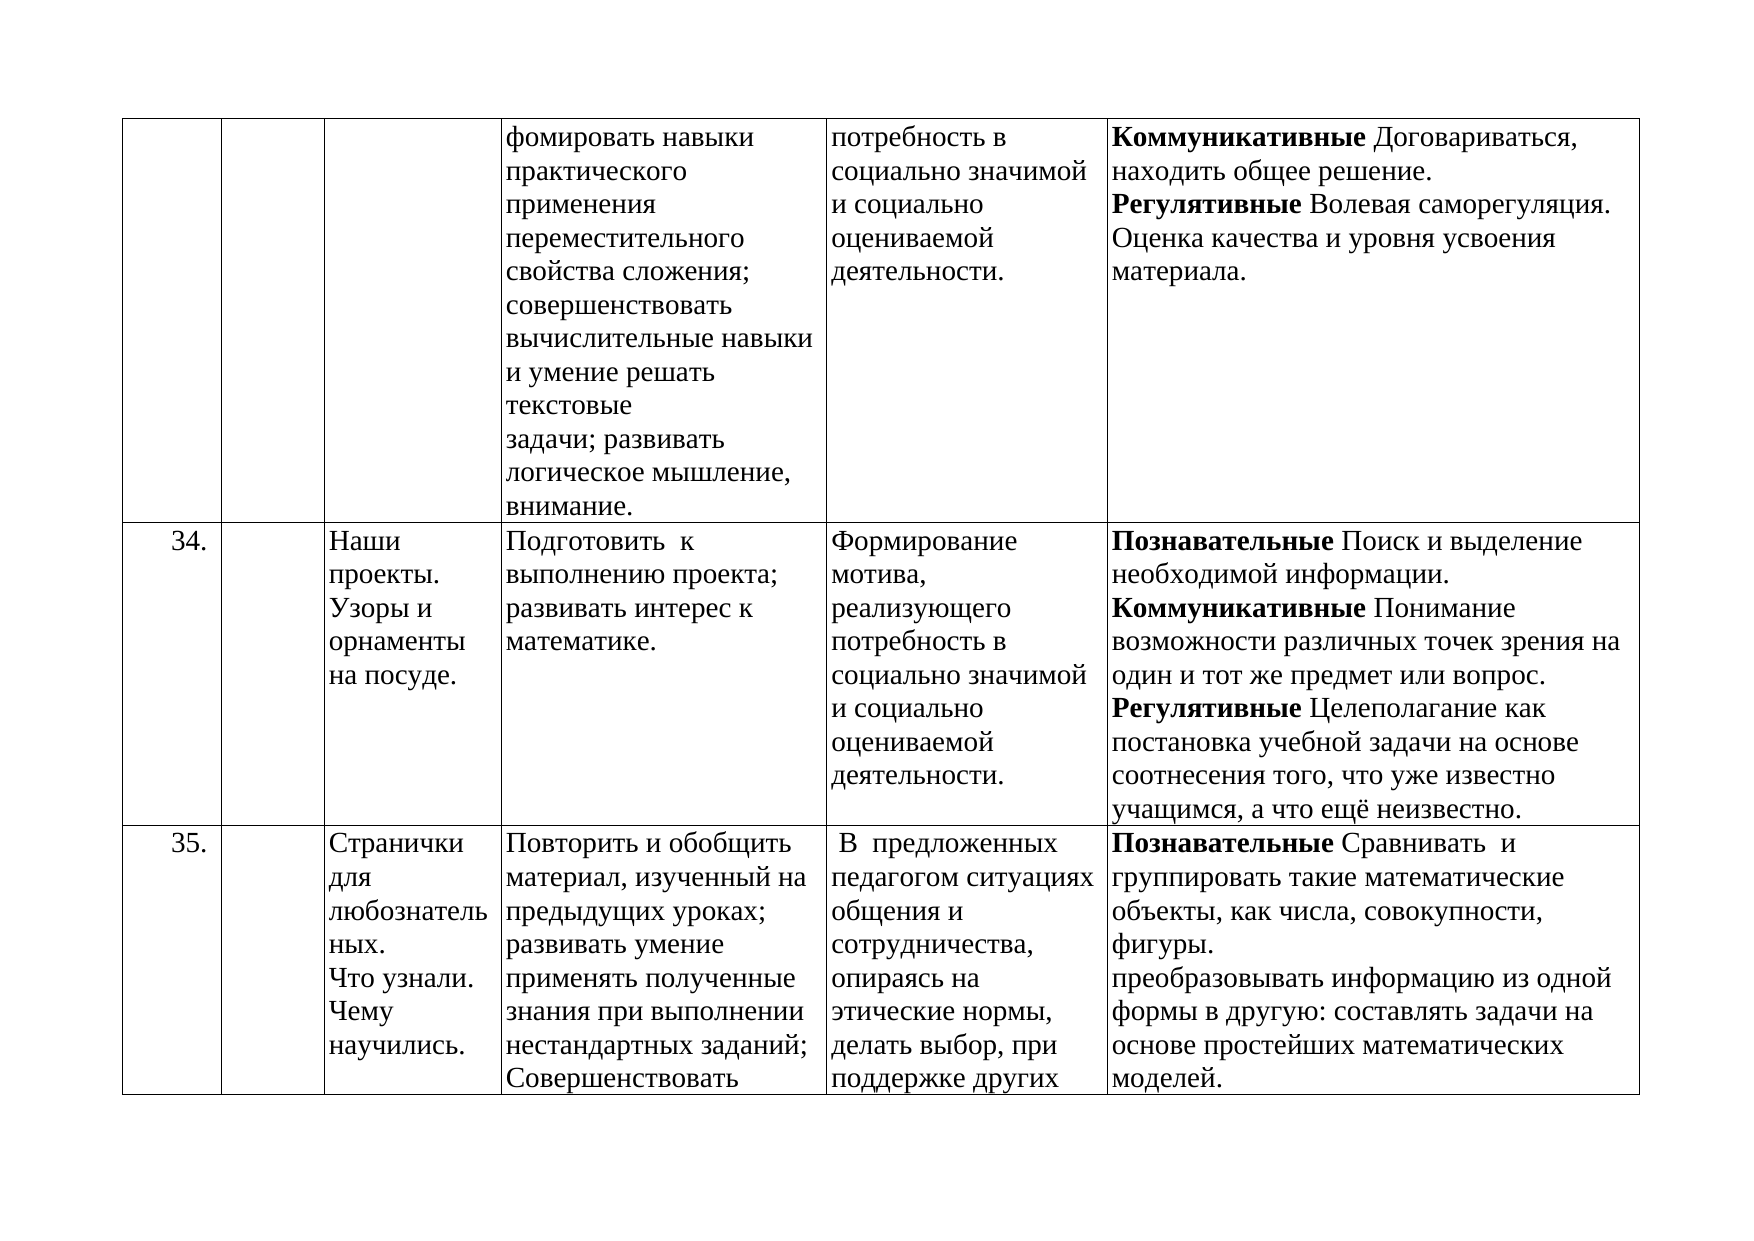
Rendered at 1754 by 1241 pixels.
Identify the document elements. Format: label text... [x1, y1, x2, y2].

table_cell Познавательные Поиск и выделение необходимой информации. Коммуникативные Понимание возможности различных точек зрения на один и тот же предмет или вопрос. Регулятивные Целеполагание как постановка учебной задачи на основе соотнесения того, что уже известно учащимся, а что ещё неизвестно. [1108, 523, 1639, 824]
table_cell [222, 119, 324, 522]
table_cell [222, 523, 324, 824]
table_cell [827, 826, 1107, 1094]
table_cell [123, 523, 221, 824]
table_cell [827, 119, 1107, 522]
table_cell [1108, 119, 1639, 522]
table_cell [325, 119, 501, 522]
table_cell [502, 119, 826, 522]
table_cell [325, 826, 501, 1094]
table_cell Подготовить к выполнению проекта; развивать интерес к математике. [502, 523, 826, 824]
table_cell [222, 826, 324, 1094]
table_cell Формирование мотива, реализующего потребность в социально значимой и социально оцениваемой деятельности. [827, 523, 1107, 824]
table_cell [123, 119, 221, 522]
table_cell [123, 826, 221, 1094]
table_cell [502, 826, 826, 1094]
table_cell Наши проекты. Узоры и орнаменты на посуде. [325, 523, 501, 824]
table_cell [1108, 826, 1639, 1094]
